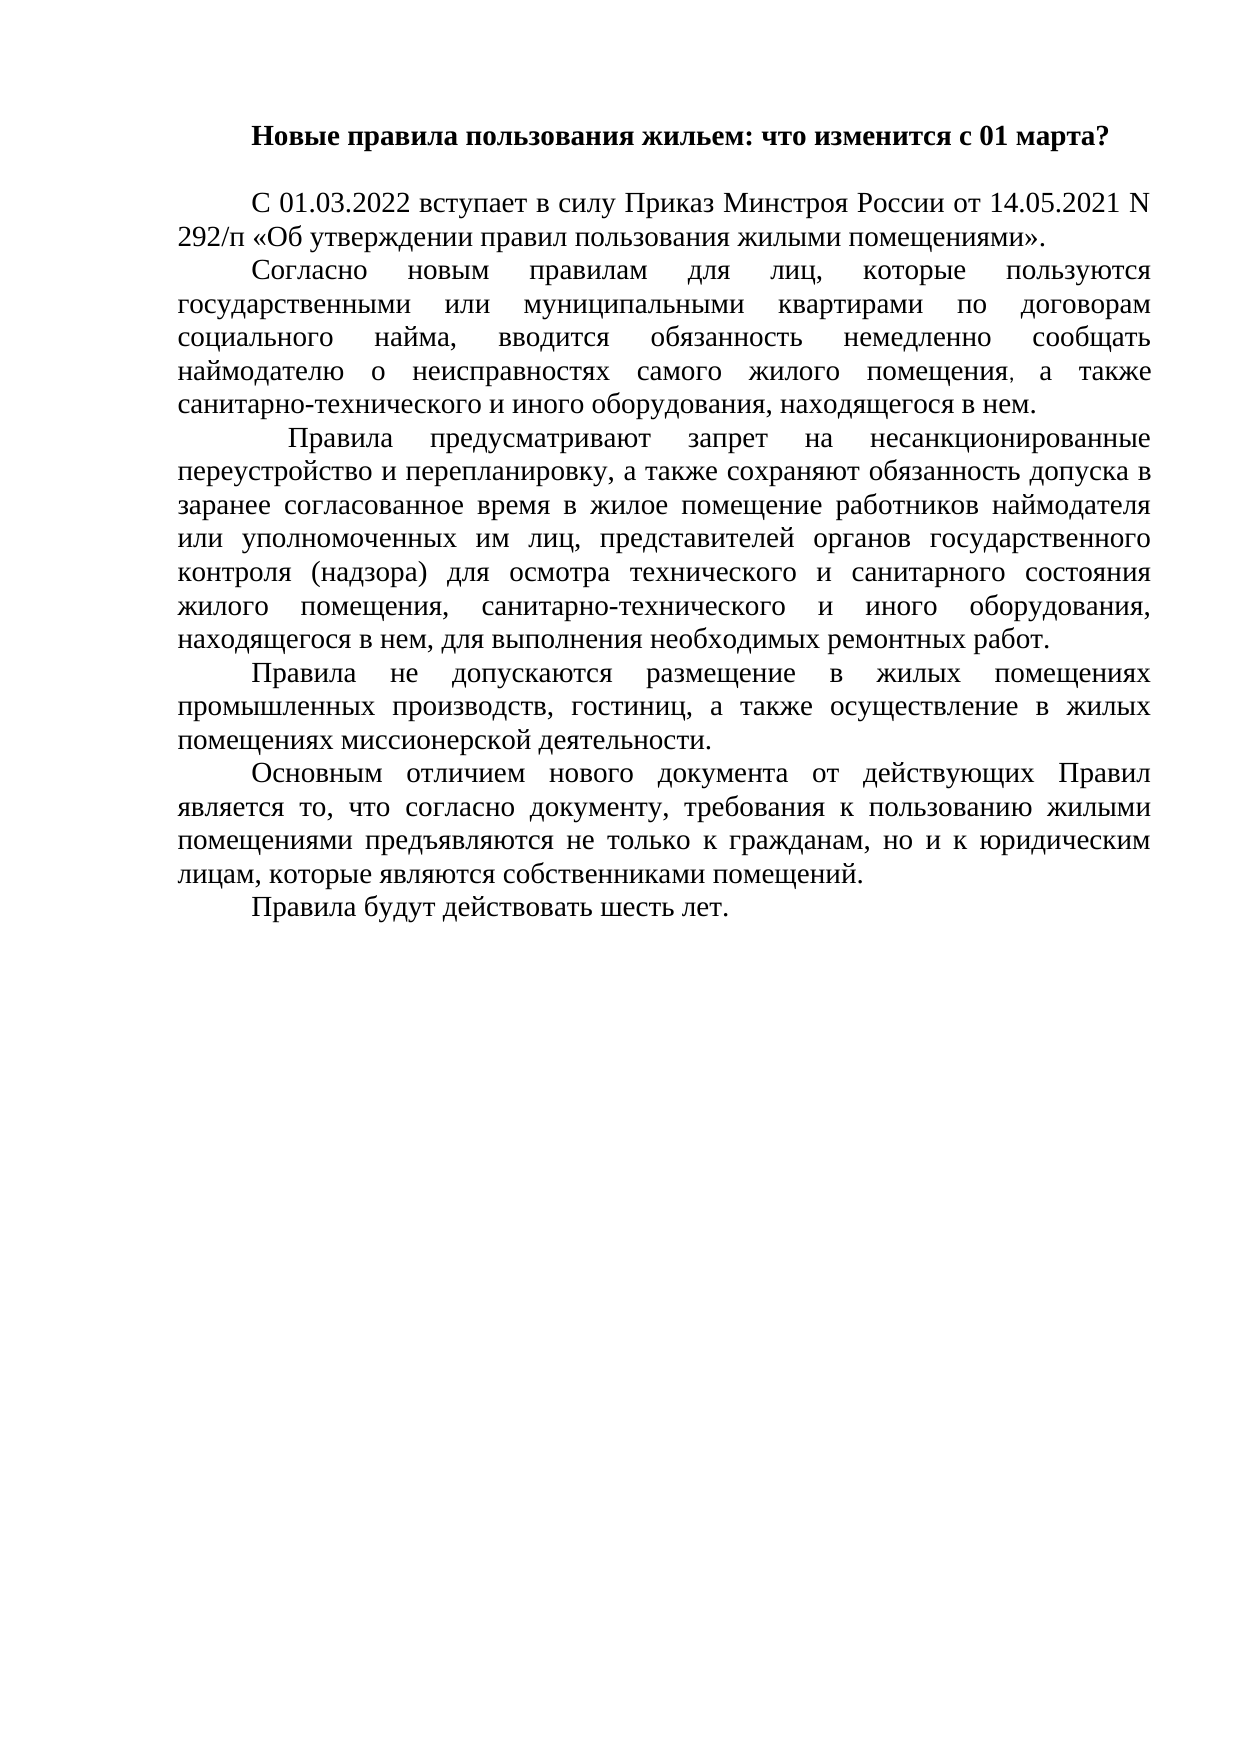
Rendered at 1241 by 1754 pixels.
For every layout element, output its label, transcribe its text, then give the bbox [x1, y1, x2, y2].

text Основным отличием нового документа от действующих Правил является то, что согласно документу, требования к пользованию жилыми помещениями предъявляются не только к гражданам, но и к юридическим лицам, которые являются собственниками помещений. [177, 755, 1152, 889]
text Правила не допускаются размещение в жилых помещениях промышленных производств, гостиниц, а также осуществление в жилых помещениях миссионерской деятельности. [177, 655, 1152, 755]
text Новые правила пользования жильем: что изменится с 01 марта? [177, 118, 1152, 152]
text С 01.03.2022 вступает в силу Приказ Минстроя России от 14.05.2021 N 292/п «Об утверждении правил пользования жилыми помещениями». [177, 185, 1152, 252]
text Правила предусматривают запрет на несанкционированные переустройство и перепланировку, а также сохраняют обязанность допуска в заранее согласованное время в жилое помещение работников наймодателя или уполномоченных им лиц, представителей органов государственного контроля (надзора) для осмотра технического и санитарного состояния жилого помещения, санитарно-технического и иного оборудования, находящегося в нем, для выполнения необходимых ремонтных работ. [177, 420, 1152, 655]
text Согласно новым правилам для лиц, которые пользуются государственными или муниципальными квартирами по договорам социального найма, вводится обязанность немедленно сообщать наймодателю о неисправностях самого жилого помещения, а также санитарно-технического и иного оборудования, находящегося в нем. [177, 252, 1152, 420]
text Правила будут действовать шесть лет. [177, 889, 1152, 923]
